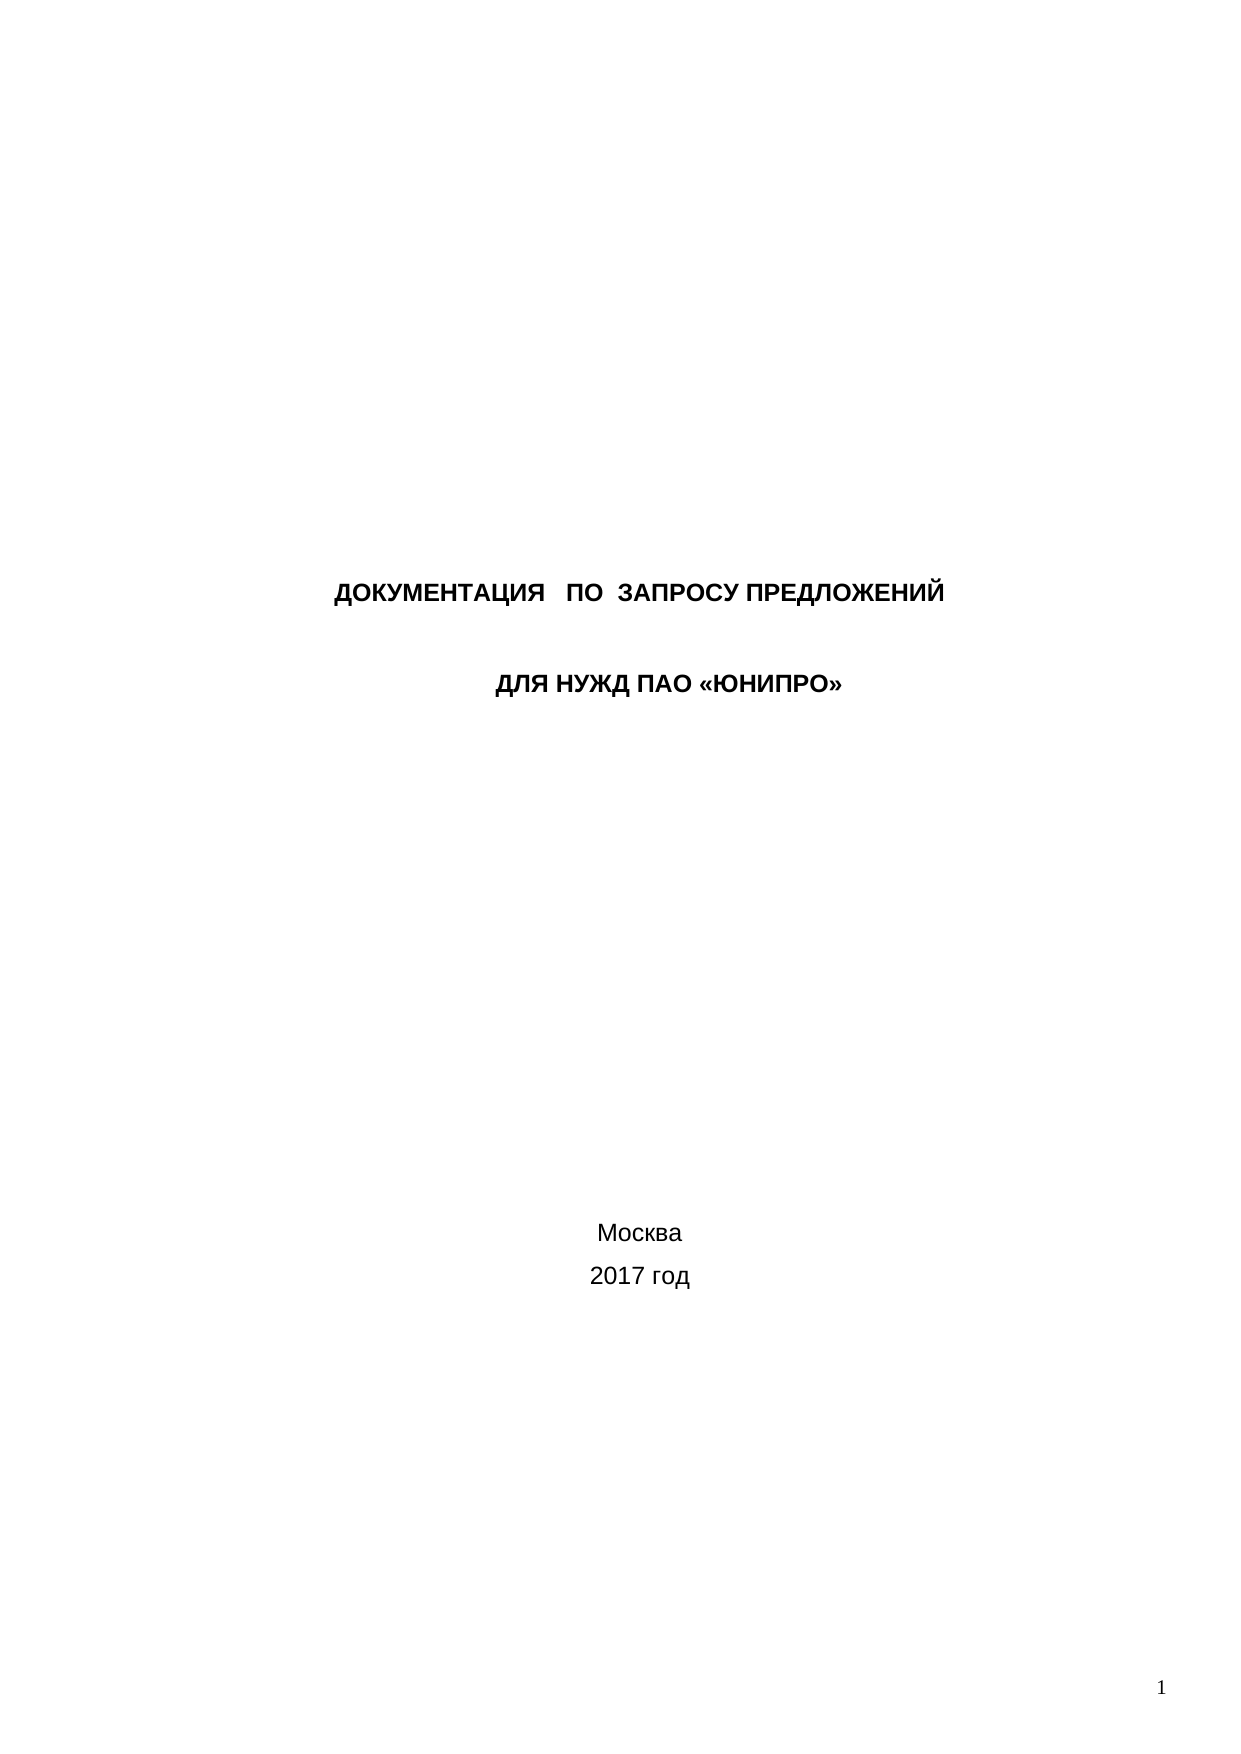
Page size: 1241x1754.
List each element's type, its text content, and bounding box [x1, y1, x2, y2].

text ДЛЯ НУЖД ПАО «ЮНИПРО» [112, 669, 1167, 698]
text ДОКУМЕНТАЦИЯ ПО ЗАПРОСУ ПРЕДЛОЖЕНИЙ [112, 578, 1167, 607]
text Москва 2017 год [112, 1218, 1167, 1290]
